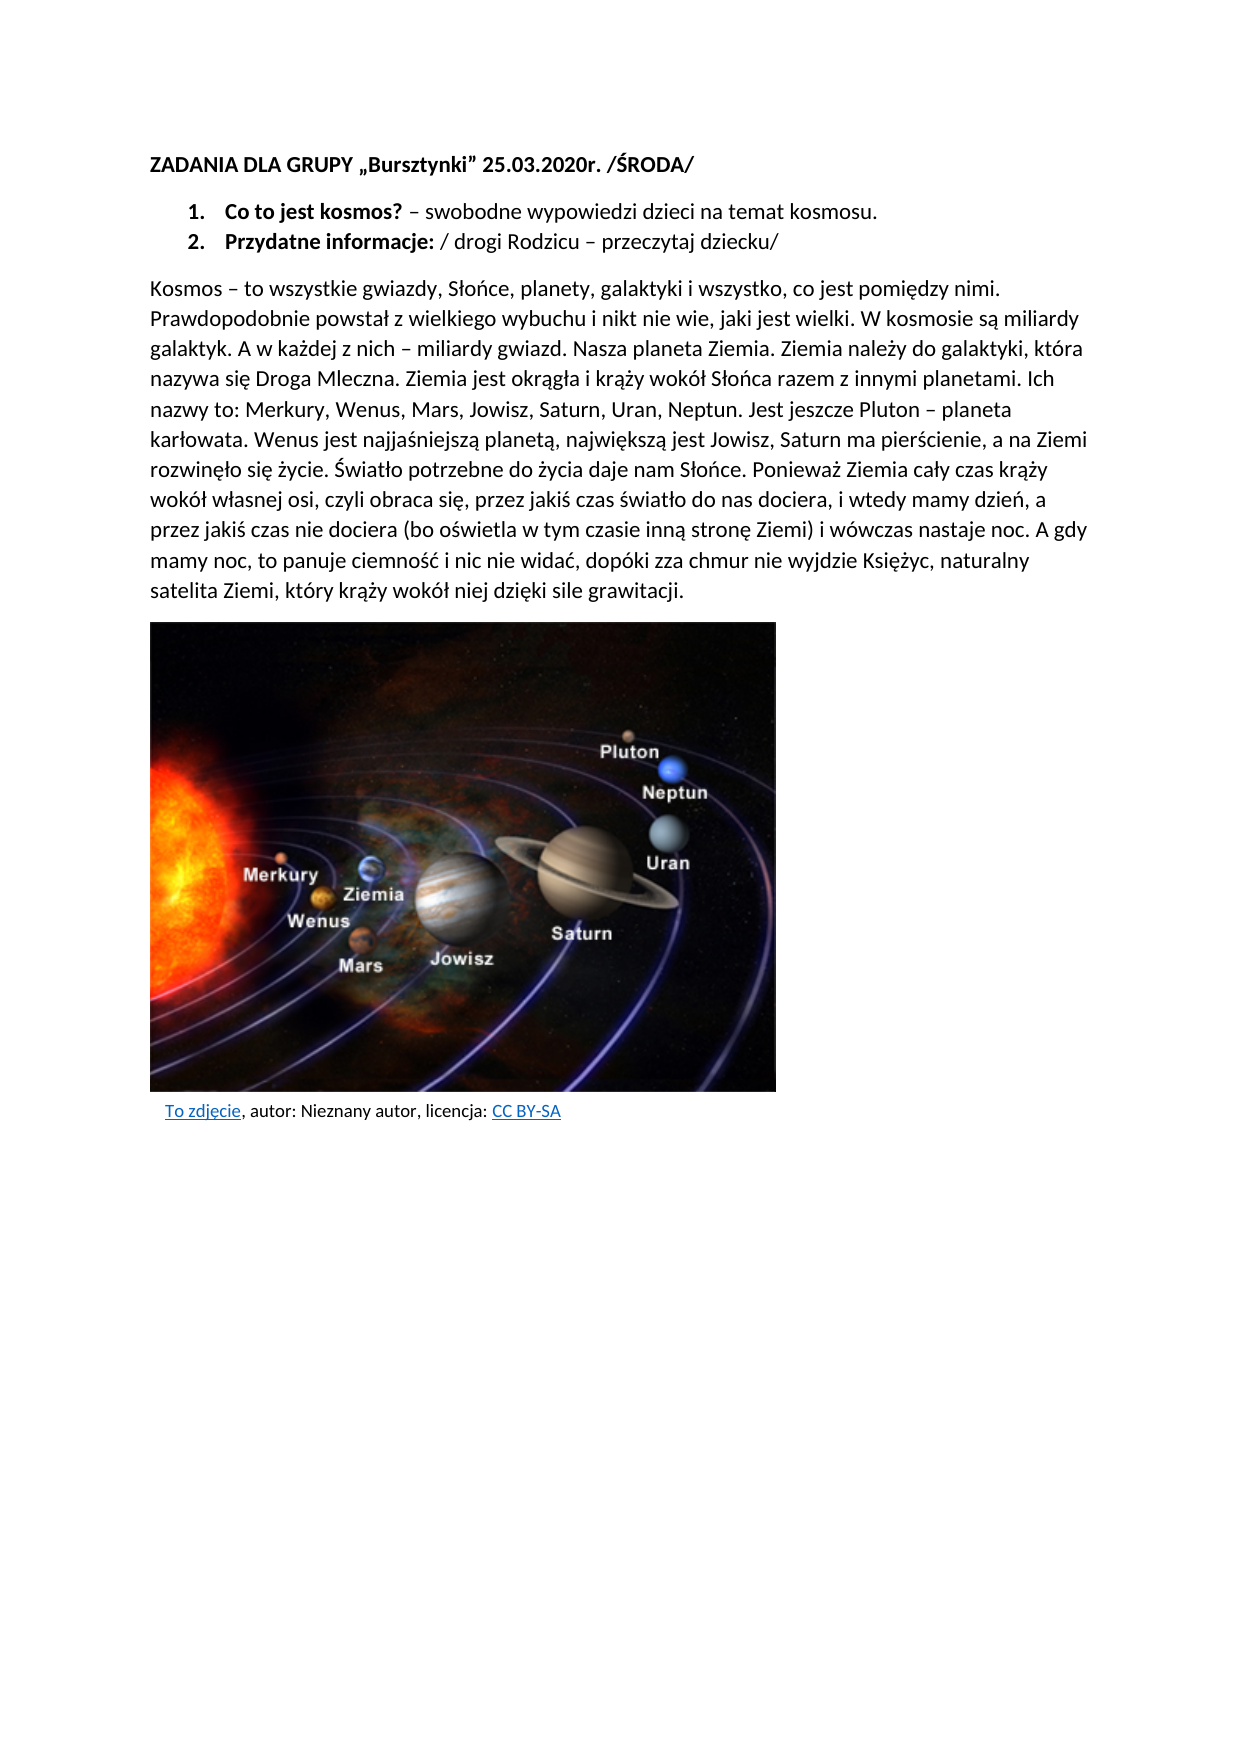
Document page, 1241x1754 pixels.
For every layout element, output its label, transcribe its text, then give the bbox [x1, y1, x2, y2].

text Kosmos – to wszystkie gwiazdy, Słońce, planety, galaktyki i wszystko, co jest pomiędzy nimi. Prawdopodobnie powstał z wielkiego wybuchu i nikt nie wie, jaki jest wielki. W kosmosie są miliardy galaktyk. A w każdej z nich – miliardy gwiazd. Nasza planeta Ziemia. Ziemia należy do galaktyki, która nazywa się Droga Mleczna. Ziemia jest okrągła i krąży wokół Słońca razem z innymi planetami. Ich nazwy to: Merkury, Wenus, Mars, Jowisz, Saturn, Uran, Neptun. Jest jeszcze Pluton – planeta karłowata. Wenus jest najjaśniejszą planetą, największą jest Jowisz, Saturn ma pierścienie, a na Ziemi rozwinęło się życie. Światło potrzebne do życia daje nam Słońce. Ponieważ Ziemia cały czas krąży wokół własnej osi, czyli obraca się, przez jakiś czas światło do nas dociera, i wtedy mamy dzień, a przez jakiś czas nie dociera (bo oświetla w tym czasie inną stronę Ziemi) i wówczas nastaje noc. A gdy mamy noc, to panuje ciemność i nic nie widać, dopóki zza chmur nie wyjdzie Księżyc, naturalny satelita Ziemi, który krąży wokół niej dzięki sile grawitacji. [150, 274, 1090, 604]
picture [150, 622, 776, 1091]
list Co to jest kosmos? – swobodne wypowiedzi dzieci na temat kosmosu. [187, 197, 1090, 225]
text ZADANIA DLA GRUPY „Bursztynki” 25.03.2020r. /ŚRODA/ [150, 150, 1090, 178]
list Przydatne informacje: / drogi Rodzicu – przeczytaj dziecku/ [187, 227, 1090, 255]
